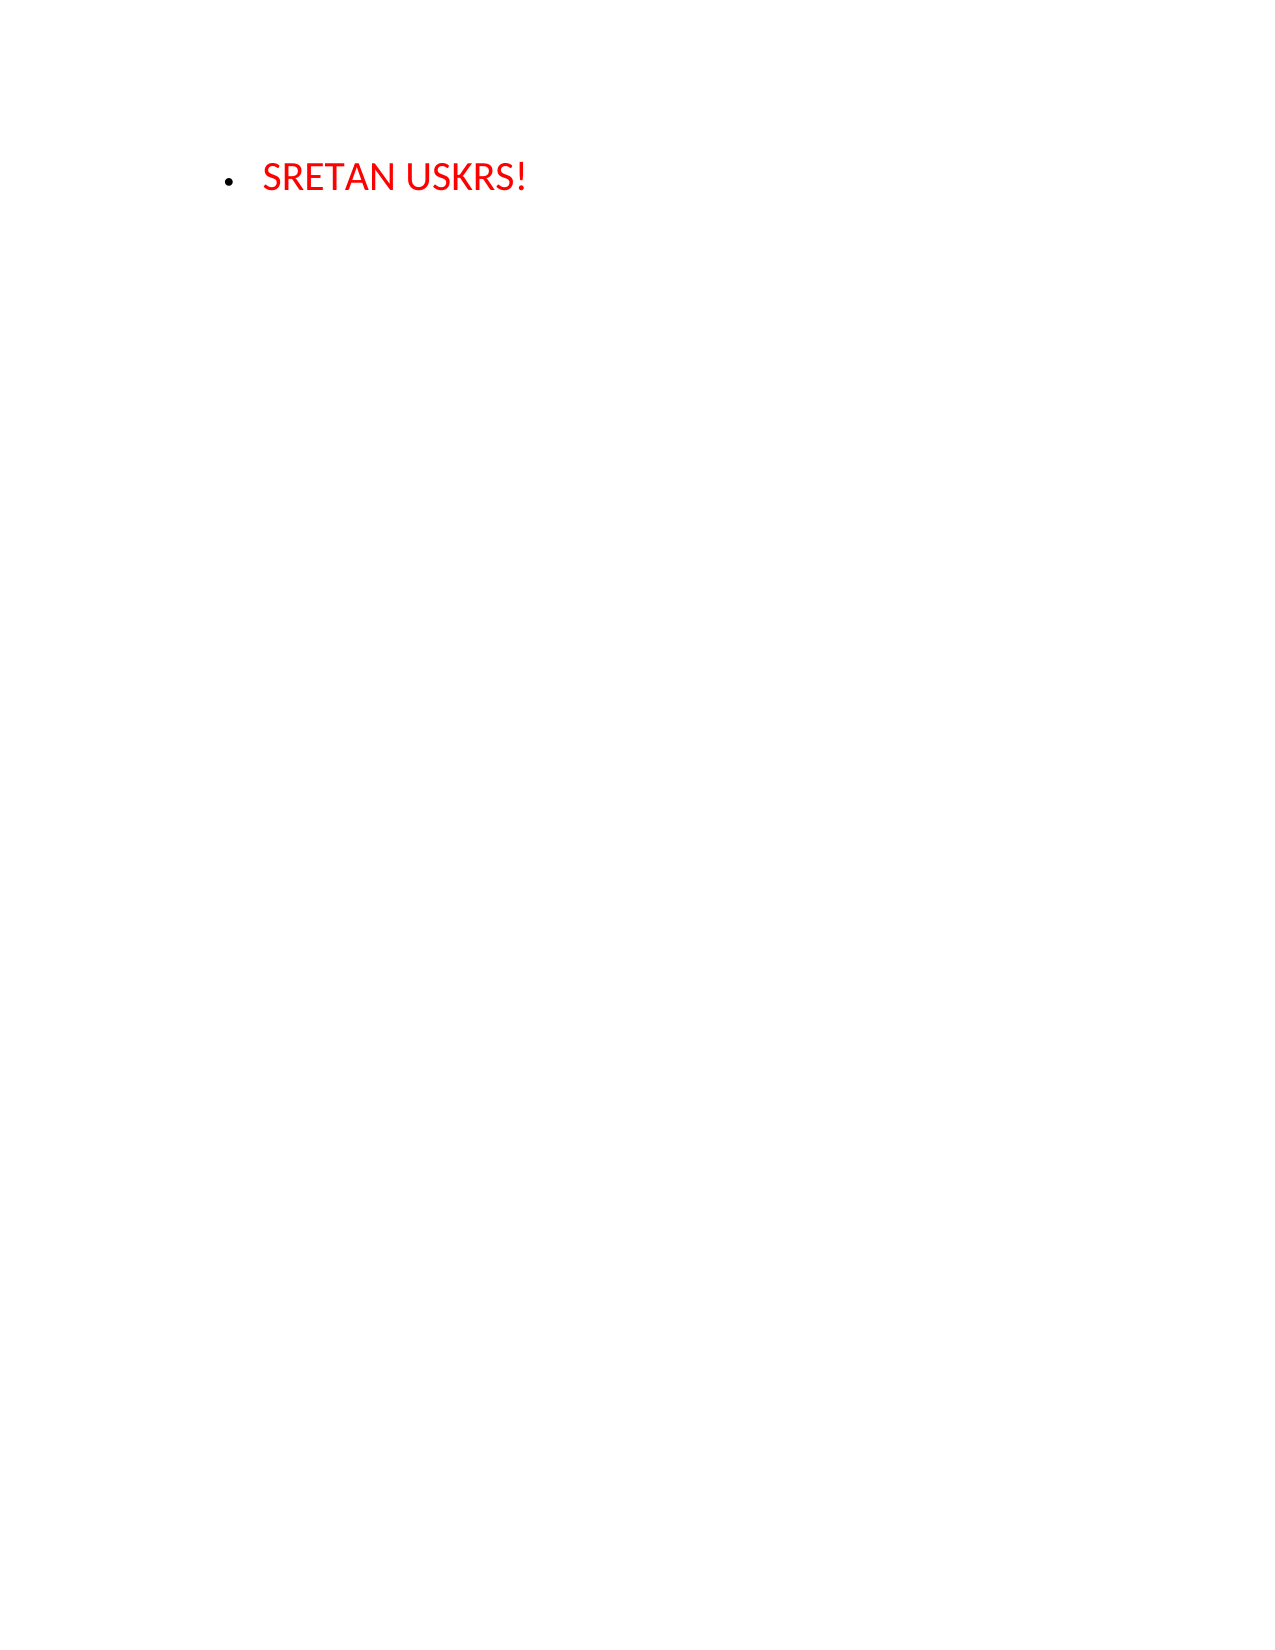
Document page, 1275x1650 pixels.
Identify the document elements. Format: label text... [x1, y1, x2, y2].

list SRETAN USKRS! [225, 150, 1125, 201]
